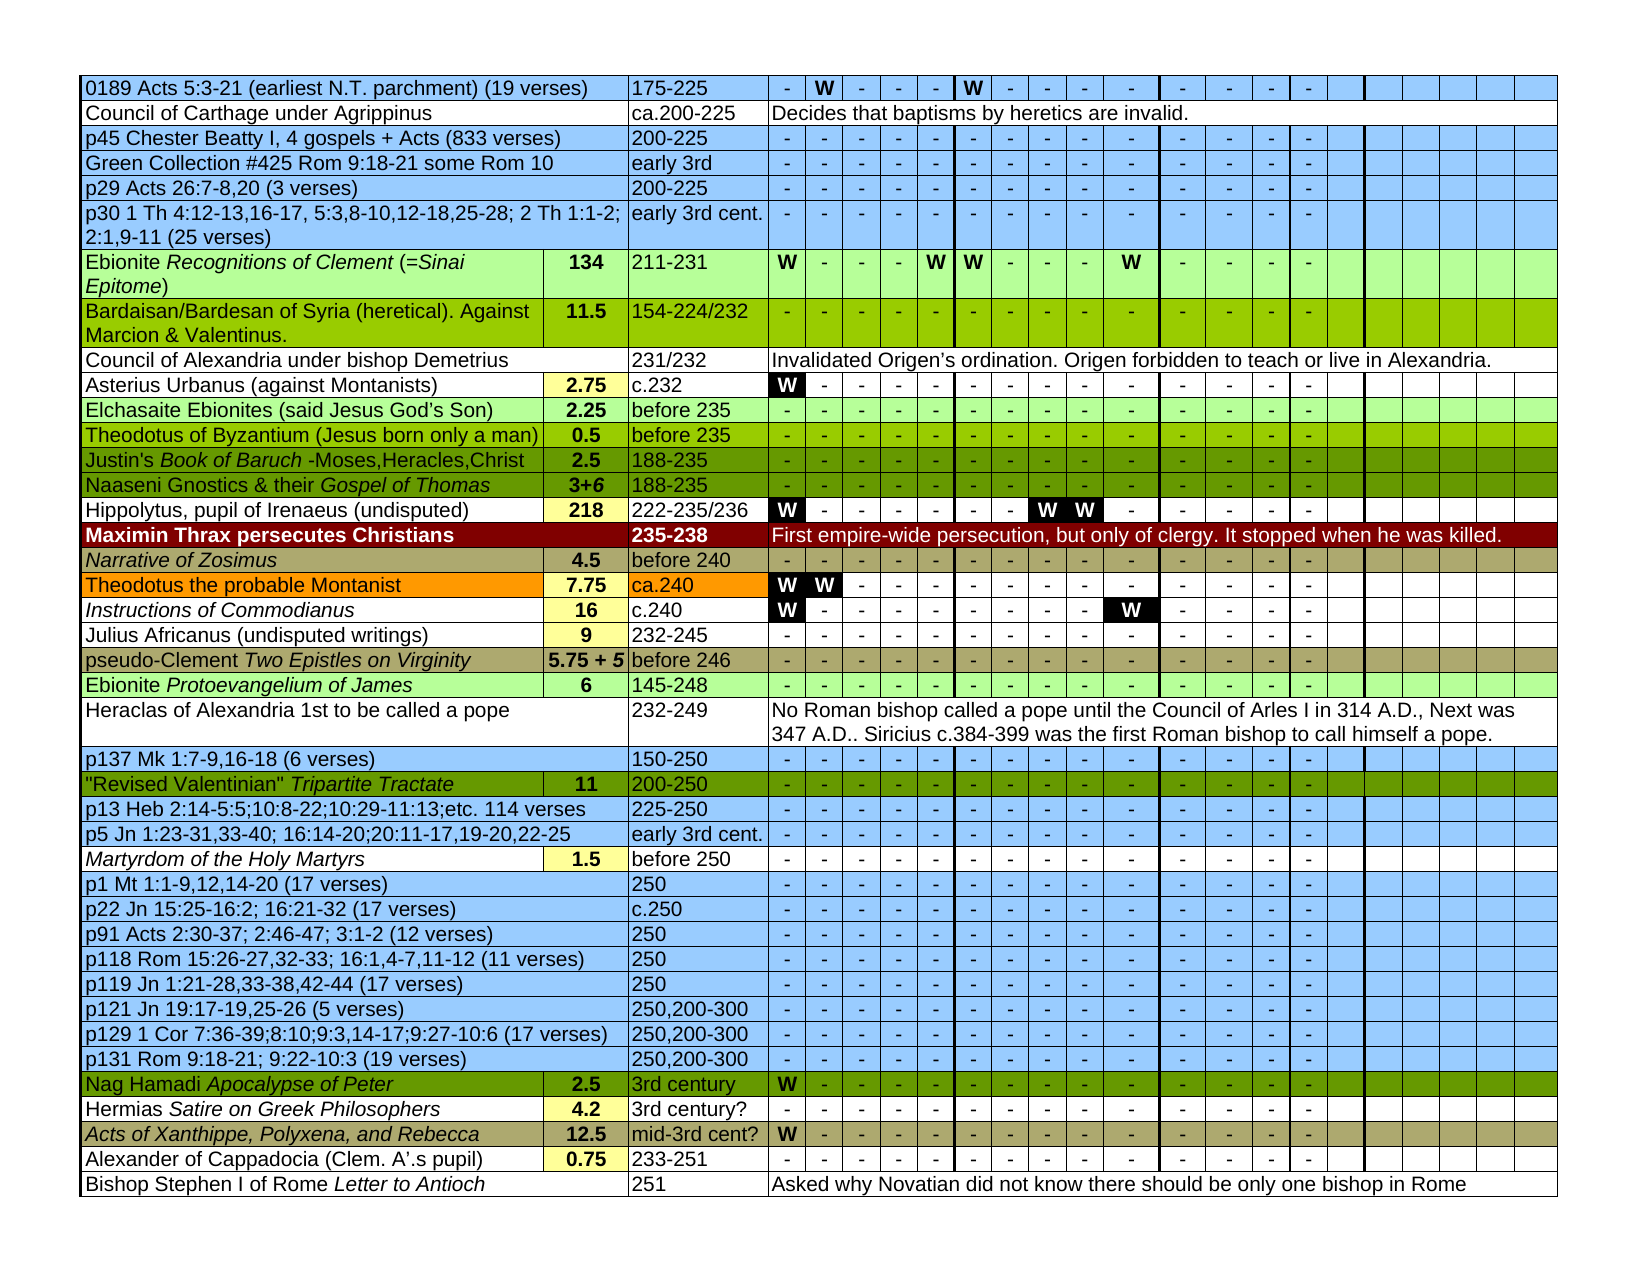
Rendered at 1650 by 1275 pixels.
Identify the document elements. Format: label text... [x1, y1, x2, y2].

table_cell - [1029, 448, 1066, 472]
table_cell - [956, 151, 991, 175]
table_cell p30 1 Th 4:12-13,16-17, 5:3,8-10,12-18,25-28; 2 Th 1:1-2; 2:1,9-11 (25 verses) [82, 201, 628, 249]
table_cell [1440, 623, 1476, 647]
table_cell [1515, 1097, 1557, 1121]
table_cell [1477, 573, 1514, 597]
table_cell - [1067, 201, 1103, 249]
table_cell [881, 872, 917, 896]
table_cell [1440, 201, 1476, 249]
table_cell - [1104, 847, 1158, 871]
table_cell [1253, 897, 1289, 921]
table_cell - [1067, 473, 1103, 497]
table_cell - [806, 250, 842, 298]
table_cell - [918, 299, 953, 347]
table_cell [1328, 423, 1363, 447]
table_cell - [1104, 648, 1158, 672]
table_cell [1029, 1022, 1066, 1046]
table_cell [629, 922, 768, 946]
table_cell Decides that baptisms by heretics are invalid. [769, 101, 1557, 125]
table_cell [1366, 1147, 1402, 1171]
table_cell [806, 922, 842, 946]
table_cell - [1067, 423, 1103, 447]
table_cell - [881, 176, 917, 200]
table_cell - [769, 747, 805, 771]
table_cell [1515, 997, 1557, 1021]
table_cell [1328, 448, 1363, 472]
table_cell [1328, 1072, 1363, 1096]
table_cell W [806, 76, 842, 100]
table_cell - [1291, 548, 1327, 572]
table_cell - [881, 822, 917, 846]
table_cell - [1029, 548, 1066, 572]
table_cell - [1067, 673, 1103, 697]
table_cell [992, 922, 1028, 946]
table_cell - [1104, 797, 1158, 821]
table_cell W [1104, 598, 1158, 622]
table_cell before 235 [629, 398, 768, 422]
table_cell - [881, 126, 917, 150]
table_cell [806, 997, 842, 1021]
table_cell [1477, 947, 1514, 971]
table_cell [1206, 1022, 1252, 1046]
table_cell [1515, 797, 1557, 821]
table_cell [1515, 623, 1557, 647]
table_cell - [1161, 847, 1205, 871]
table_cell [1440, 498, 1476, 522]
table_cell [1477, 648, 1514, 672]
table_cell [1515, 126, 1557, 150]
table_cell 200-225 [629, 176, 768, 200]
table_cell 175-225 [629, 76, 768, 100]
table_cell - [1206, 573, 1252, 597]
table_cell Asterius Urbanus (against Montanists) [82, 373, 543, 397]
table_cell p5 Jn 1:23-31,33-40; 16:14-20;20:11-17,19-20,22-25 [82, 822, 628, 846]
table_cell - [1253, 573, 1289, 597]
table_cell [1515, 151, 1557, 175]
table_cell - [1253, 548, 1289, 572]
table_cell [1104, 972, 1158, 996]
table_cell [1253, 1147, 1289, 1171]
table_cell [1515, 76, 1557, 100]
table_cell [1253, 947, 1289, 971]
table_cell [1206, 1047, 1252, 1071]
table_cell - [881, 448, 917, 472]
table_cell - [1067, 398, 1103, 422]
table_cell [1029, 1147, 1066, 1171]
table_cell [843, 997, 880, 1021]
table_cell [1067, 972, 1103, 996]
table_cell [1515, 473, 1557, 497]
table_cell - [806, 299, 842, 347]
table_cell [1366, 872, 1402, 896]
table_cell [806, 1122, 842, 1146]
table_cell - [1161, 822, 1205, 846]
table_cell Council of Alexandria under bishop Demetrius [82, 348, 628, 372]
table_cell - [992, 398, 1028, 422]
table_cell - [1029, 423, 1066, 447]
table_cell - [881, 747, 917, 771]
table_cell - [1067, 176, 1103, 200]
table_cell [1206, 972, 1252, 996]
table_cell - [992, 797, 1028, 821]
table_cell pseudo-Clement Two Epistles on Virginity [82, 648, 543, 672]
table_cell p13 Heb 2:14-5:5;10:8-22;;etc. 114 verses [82, 797, 628, 821]
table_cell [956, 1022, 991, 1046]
table_cell [1328, 176, 1363, 200]
table_cell Julius Africanus (undisputed writings) [82, 623, 543, 647]
table_cell W [918, 250, 953, 298]
table_cell - [1161, 623, 1205, 647]
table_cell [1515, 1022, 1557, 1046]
table_cell 145-248 [629, 673, 768, 697]
table_cell - [1253, 772, 1289, 796]
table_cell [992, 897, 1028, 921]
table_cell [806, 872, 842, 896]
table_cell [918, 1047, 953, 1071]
table_cell - [881, 673, 917, 697]
table_cell - [1291, 423, 1327, 447]
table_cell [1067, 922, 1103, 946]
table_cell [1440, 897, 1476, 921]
table_cell - [992, 423, 1028, 447]
table_cell Council of Carthage under Agrippinus [82, 101, 628, 125]
table_cell [1515, 598, 1557, 622]
table_cell [1328, 573, 1363, 597]
table_cell - [843, 373, 880, 397]
table_cell - [992, 448, 1028, 472]
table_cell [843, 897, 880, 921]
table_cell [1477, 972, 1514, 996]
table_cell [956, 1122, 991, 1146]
table_cell W [1067, 498, 1103, 522]
table_cell - [1291, 126, 1327, 150]
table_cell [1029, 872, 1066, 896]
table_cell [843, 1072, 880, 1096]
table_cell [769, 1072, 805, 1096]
table_cell - [1161, 598, 1205, 622]
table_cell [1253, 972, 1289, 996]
table_cell - [918, 373, 953, 397]
table_cell 9 [544, 623, 628, 647]
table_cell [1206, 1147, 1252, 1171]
table_cell [1328, 126, 1363, 150]
table_cell - [769, 126, 805, 150]
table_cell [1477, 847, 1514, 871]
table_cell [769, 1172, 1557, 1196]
table_cell - [918, 201, 953, 249]
table_cell - [956, 176, 991, 200]
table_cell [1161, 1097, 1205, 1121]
table_cell - [1067, 250, 1103, 298]
table_cell - [1104, 822, 1158, 846]
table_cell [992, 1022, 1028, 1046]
table_cell [1328, 498, 1363, 522]
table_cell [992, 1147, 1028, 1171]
table_cell [1440, 822, 1476, 846]
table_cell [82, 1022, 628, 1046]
table_cell - [918, 847, 953, 871]
table_cell - [1206, 201, 1252, 249]
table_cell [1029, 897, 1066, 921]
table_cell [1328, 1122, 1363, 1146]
table_cell - [1104, 548, 1158, 572]
table_cell Hippolytus, pupil of Irenaeus (undisputed) [82, 498, 543, 522]
table_cell [1440, 76, 1476, 100]
table_cell - [806, 673, 842, 697]
table_cell [1366, 201, 1402, 249]
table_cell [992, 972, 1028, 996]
table_cell 188-235 [629, 448, 768, 472]
table_cell [1477, 126, 1514, 150]
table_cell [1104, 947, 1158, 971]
table_cell - [956, 797, 991, 821]
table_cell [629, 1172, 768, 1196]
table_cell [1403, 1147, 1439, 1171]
table_cell [1328, 373, 1363, 397]
table_cell - [992, 299, 1028, 347]
table_cell - [1067, 573, 1103, 597]
table_cell - [806, 598, 842, 622]
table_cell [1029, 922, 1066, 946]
table_cell - [1029, 126, 1066, 150]
table_cell [1403, 473, 1439, 497]
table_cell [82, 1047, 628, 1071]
table_cell - [843, 473, 880, 497]
table_cell - [769, 448, 805, 472]
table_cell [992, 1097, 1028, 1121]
table_cell - [992, 473, 1028, 497]
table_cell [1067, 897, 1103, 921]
table_cell - [881, 772, 917, 796]
table_cell before 250 [629, 847, 768, 871]
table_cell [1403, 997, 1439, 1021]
table_cell [1366, 623, 1402, 647]
table_cell - [956, 126, 991, 150]
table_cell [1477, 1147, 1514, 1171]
table_cell [1477, 623, 1514, 647]
table_cell - [806, 126, 842, 150]
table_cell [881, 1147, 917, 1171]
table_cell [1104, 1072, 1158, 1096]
table_cell [1477, 151, 1514, 175]
table_cell - [1029, 822, 1066, 846]
table_cell - [843, 126, 880, 150]
table_cell [1366, 598, 1402, 622]
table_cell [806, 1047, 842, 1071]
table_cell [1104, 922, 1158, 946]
table_cell - [918, 648, 953, 672]
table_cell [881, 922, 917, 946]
table_cell [1366, 822, 1402, 846]
table_cell [1328, 648, 1363, 672]
table_cell [1477, 76, 1514, 100]
table_cell - [1161, 498, 1205, 522]
table_cell - [956, 573, 991, 597]
table_cell [1328, 250, 1363, 298]
table_cell - [992, 847, 1028, 871]
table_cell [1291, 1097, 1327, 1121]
table_cell - [769, 548, 805, 572]
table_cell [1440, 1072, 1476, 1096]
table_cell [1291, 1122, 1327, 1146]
table_cell [1477, 548, 1514, 572]
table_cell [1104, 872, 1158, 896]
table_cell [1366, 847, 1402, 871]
table_cell Ebionite Recognitions of Clement (=Sinai Epitome) [82, 250, 543, 298]
table_cell - [1029, 299, 1066, 347]
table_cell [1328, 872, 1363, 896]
table_cell - [769, 772, 805, 796]
table_cell - [992, 598, 1028, 622]
table_cell [1440, 423, 1476, 447]
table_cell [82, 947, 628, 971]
table_cell [1366, 548, 1402, 572]
table_cell - [1291, 448, 1327, 472]
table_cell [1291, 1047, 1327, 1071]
table_cell [1477, 797, 1514, 821]
table_cell [1403, 176, 1439, 200]
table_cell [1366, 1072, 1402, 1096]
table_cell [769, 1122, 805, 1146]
table_cell 232-245 [629, 623, 768, 647]
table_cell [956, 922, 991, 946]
table_cell - [769, 176, 805, 200]
table_cell [1328, 151, 1363, 175]
table_cell - [1161, 423, 1205, 447]
table_cell [1366, 473, 1402, 497]
table_cell [1403, 76, 1439, 100]
table_cell - [1161, 76, 1205, 100]
table_cell - [769, 76, 805, 100]
table_cell [1477, 473, 1514, 497]
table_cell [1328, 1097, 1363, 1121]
table_cell [1515, 548, 1557, 572]
table_cell - [1206, 299, 1252, 347]
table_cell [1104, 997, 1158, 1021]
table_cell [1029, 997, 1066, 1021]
table_cell [1366, 648, 1402, 672]
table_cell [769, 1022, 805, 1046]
table_cell - [769, 299, 805, 347]
table_cell - [1161, 151, 1205, 175]
table_cell - [1291, 772, 1327, 796]
table_cell - [918, 772, 953, 796]
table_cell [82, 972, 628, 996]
table_cell [1403, 498, 1439, 522]
table_cell No Roman bishop called a pope until the Council of Arles I in 314 A.D., Next was 347 A.D.. Siricius c.384-399 was the first Roman bishop to call himself a pope. [769, 698, 1557, 746]
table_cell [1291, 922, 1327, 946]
table_cell 200-250 [629, 772, 768, 796]
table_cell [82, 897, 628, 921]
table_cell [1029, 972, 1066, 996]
table_cell W [769, 498, 805, 522]
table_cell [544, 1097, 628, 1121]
table_cell W [769, 373, 805, 397]
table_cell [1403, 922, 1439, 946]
table_cell - [1161, 673, 1205, 697]
table_cell - [1206, 673, 1252, 697]
table_cell [1328, 201, 1363, 249]
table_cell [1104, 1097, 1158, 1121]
table_cell - [806, 797, 842, 821]
table_cell W [956, 76, 991, 100]
table_cell - [1161, 448, 1205, 472]
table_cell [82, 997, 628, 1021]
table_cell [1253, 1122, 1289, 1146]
table_cell - [1067, 623, 1103, 647]
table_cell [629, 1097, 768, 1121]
table_cell - [806, 623, 842, 647]
table_cell [1403, 797, 1439, 821]
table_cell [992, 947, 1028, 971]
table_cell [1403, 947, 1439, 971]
table_cell - [1206, 250, 1252, 298]
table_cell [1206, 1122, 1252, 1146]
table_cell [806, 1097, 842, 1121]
table_cell Naaseni Gnostics & their Gospel of Thomas [82, 473, 543, 497]
table_cell - [918, 473, 953, 497]
table_cell [1328, 548, 1363, 572]
table_cell 1.5 [544, 847, 628, 871]
table_cell - [1104, 673, 1158, 697]
table_cell [1328, 822, 1363, 846]
table_cell - [956, 548, 991, 572]
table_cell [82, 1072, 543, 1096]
table_cell [1328, 673, 1363, 697]
table_cell 200-225 [629, 126, 768, 150]
table_cell [1328, 473, 1363, 497]
table_cell - [769, 822, 805, 846]
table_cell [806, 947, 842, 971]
table_cell [1515, 250, 1557, 298]
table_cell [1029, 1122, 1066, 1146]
table_cell - [843, 176, 880, 200]
table_cell - [1029, 747, 1066, 771]
table_cell [1366, 573, 1402, 597]
table_cell - [1253, 448, 1289, 472]
table_cell [1440, 373, 1476, 397]
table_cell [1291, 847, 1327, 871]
table_cell 211-231 [629, 250, 768, 298]
table_cell - [918, 398, 953, 422]
table_cell - [918, 498, 953, 522]
table_cell [1515, 648, 1557, 672]
table_cell Theodotus the probable Montanist [82, 573, 543, 597]
table_cell - [1291, 648, 1327, 672]
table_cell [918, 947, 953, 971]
table_cell - [1253, 126, 1289, 150]
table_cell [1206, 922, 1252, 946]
table_cell - [1104, 398, 1158, 422]
table_cell - [769, 473, 805, 497]
table_cell - [1253, 176, 1289, 200]
table_cell 218 [544, 498, 628, 522]
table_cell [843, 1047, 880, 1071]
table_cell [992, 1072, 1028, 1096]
table_cell - [1291, 498, 1327, 522]
table_cell Ebionite Protoevangelium of James [82, 673, 543, 697]
table_cell 2.5 [544, 448, 628, 472]
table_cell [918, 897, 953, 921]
table_cell - [1067, 747, 1103, 771]
table_cell [1477, 373, 1514, 397]
table_cell - [1253, 151, 1289, 175]
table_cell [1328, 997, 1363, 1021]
table_cell before 240 [629, 548, 768, 572]
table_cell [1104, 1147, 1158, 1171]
table_cell - [1206, 772, 1252, 796]
table_cell - [918, 548, 953, 572]
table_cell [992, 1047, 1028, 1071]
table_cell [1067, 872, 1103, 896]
table_cell - [843, 797, 880, 821]
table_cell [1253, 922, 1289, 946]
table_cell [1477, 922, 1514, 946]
table_cell - [881, 498, 917, 522]
table_cell - [1291, 822, 1327, 846]
table_cell [1403, 573, 1439, 597]
table_cell - [1104, 473, 1158, 497]
table_cell - [918, 797, 953, 821]
table_cell - [1206, 822, 1252, 846]
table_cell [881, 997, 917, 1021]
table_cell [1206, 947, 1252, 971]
table_cell - [992, 772, 1028, 796]
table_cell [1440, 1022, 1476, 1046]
table_cell - [956, 822, 991, 846]
table_cell [1440, 250, 1476, 298]
table_cell [1440, 548, 1476, 572]
table_cell - [806, 747, 842, 771]
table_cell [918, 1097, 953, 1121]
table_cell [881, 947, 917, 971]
table_cell - [1067, 822, 1103, 846]
table_cell - [956, 299, 991, 347]
table_cell Justin's Book of Baruch -Moses,Heracles,Christ [82, 448, 543, 472]
table_cell - [918, 673, 953, 697]
table_cell 6 [544, 673, 628, 697]
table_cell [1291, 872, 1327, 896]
table_cell Theodotus of Byzantium (Jesus born only a man) [82, 423, 543, 447]
table_cell c.240 [629, 598, 768, 622]
table_cell - [843, 548, 880, 572]
table_cell 232-249 [629, 698, 768, 746]
table_cell 0189 Acts 5:3-21 (earliest N.T. parchment) (19 verses) [82, 76, 628, 100]
table_cell [1477, 673, 1514, 697]
table_cell - [1291, 176, 1327, 200]
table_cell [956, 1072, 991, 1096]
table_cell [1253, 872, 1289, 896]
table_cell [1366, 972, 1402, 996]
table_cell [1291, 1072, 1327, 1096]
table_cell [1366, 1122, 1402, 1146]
table_cell [1328, 76, 1363, 100]
table_cell [1403, 448, 1439, 472]
table_cell [1403, 548, 1439, 572]
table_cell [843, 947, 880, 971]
table_cell - [1291, 373, 1327, 397]
table_cell [1328, 747, 1363, 771]
table_cell W [1104, 250, 1158, 298]
table_cell [1403, 126, 1439, 150]
table_cell 4.5 [544, 548, 628, 572]
table_cell - [1161, 548, 1205, 572]
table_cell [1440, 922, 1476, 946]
table_cell - [881, 398, 917, 422]
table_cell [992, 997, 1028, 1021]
table_cell - [1206, 648, 1252, 672]
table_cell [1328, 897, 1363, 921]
table_cell - [1029, 473, 1066, 497]
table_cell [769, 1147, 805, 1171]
table_cell - [918, 623, 953, 647]
table_cell 154-224/232 [629, 299, 768, 347]
table_cell [1366, 250, 1402, 298]
table_cell - [1206, 623, 1252, 647]
table_cell - [843, 498, 880, 522]
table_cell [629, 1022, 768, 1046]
table_cell [1366, 126, 1402, 150]
table_cell 134 [544, 250, 628, 298]
table_cell - [918, 573, 953, 597]
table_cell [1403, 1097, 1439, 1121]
table_cell - [918, 822, 953, 846]
table_cell - [1253, 250, 1289, 298]
table_cell [1477, 448, 1514, 472]
table_cell - [992, 673, 1028, 697]
table_cell [1366, 423, 1402, 447]
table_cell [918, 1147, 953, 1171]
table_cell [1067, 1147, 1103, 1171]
table_cell - [843, 423, 880, 447]
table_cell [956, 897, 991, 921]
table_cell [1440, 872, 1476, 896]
table_cell - [1161, 373, 1205, 397]
table_cell [1366, 673, 1402, 697]
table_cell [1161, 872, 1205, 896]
table_cell - [806, 548, 842, 572]
table_cell - [992, 648, 1028, 672]
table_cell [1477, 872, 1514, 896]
table_cell - [1104, 623, 1158, 647]
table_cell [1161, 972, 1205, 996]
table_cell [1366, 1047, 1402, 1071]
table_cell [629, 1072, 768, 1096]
table_cell - [881, 373, 917, 397]
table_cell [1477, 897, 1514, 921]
table_cell [1477, 250, 1514, 298]
table_cell - [843, 598, 880, 622]
table_cell [1477, 176, 1514, 200]
table_cell [1440, 598, 1476, 622]
table_cell [1403, 299, 1439, 347]
table_cell - [992, 623, 1028, 647]
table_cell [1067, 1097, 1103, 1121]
table_cell Martyrdom of the Holy Martyrs [82, 847, 543, 871]
table_cell [1515, 573, 1557, 597]
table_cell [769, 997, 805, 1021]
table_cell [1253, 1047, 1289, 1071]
table_cell - [1029, 673, 1066, 697]
table_cell - [1253, 747, 1289, 771]
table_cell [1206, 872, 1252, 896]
table_cell [1515, 201, 1557, 249]
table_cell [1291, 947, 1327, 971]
table_cell - [1253, 423, 1289, 447]
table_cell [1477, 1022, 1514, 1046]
table_cell - [806, 151, 842, 175]
table_cell - [881, 573, 917, 597]
table_cell - [992, 747, 1028, 771]
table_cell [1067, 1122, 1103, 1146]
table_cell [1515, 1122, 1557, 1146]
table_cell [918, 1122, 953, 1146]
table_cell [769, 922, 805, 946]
table_cell [1477, 398, 1514, 422]
table_cell - [956, 772, 991, 796]
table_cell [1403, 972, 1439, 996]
table_cell - [1291, 673, 1327, 697]
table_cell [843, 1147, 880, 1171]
table_cell - [1291, 473, 1327, 497]
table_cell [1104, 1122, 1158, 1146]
table_cell - [956, 747, 991, 771]
table_cell - [1291, 151, 1327, 175]
table_cell [1366, 76, 1402, 100]
table_cell [1403, 772, 1439, 796]
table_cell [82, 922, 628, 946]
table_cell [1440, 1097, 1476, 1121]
table_cell - [806, 398, 842, 422]
table_cell [1440, 797, 1476, 821]
table_cell "Revised Valentinian" Tripartite Tractate [82, 772, 543, 796]
table_cell [1365, 772, 1402, 796]
table_cell - [843, 648, 880, 672]
table_cell [1477, 299, 1514, 347]
table_cell - [1253, 201, 1289, 249]
table_cell 150-250 [629, 747, 768, 771]
table_cell - [918, 126, 953, 150]
table_cell - [843, 847, 880, 871]
table_cell - [992, 548, 1028, 572]
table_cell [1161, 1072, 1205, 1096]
table_cell W [769, 598, 805, 622]
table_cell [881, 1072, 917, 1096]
table_cell - [1067, 598, 1103, 622]
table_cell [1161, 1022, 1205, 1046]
table_cell - [1161, 772, 1205, 796]
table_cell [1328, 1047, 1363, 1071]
table_cell - [1253, 623, 1289, 647]
table_cell - [1291, 797, 1327, 821]
table_cell [1477, 498, 1514, 522]
table_cell - [1206, 373, 1252, 397]
table_cell - [881, 151, 917, 175]
table_cell - [769, 797, 805, 821]
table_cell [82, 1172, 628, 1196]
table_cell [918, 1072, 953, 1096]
table_cell [1366, 398, 1402, 422]
table_cell [1440, 772, 1476, 796]
table_cell - [1104, 201, 1158, 249]
table_cell - [918, 448, 953, 472]
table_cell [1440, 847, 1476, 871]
table_cell [1328, 772, 1364, 796]
table_cell - [1104, 448, 1158, 472]
table_cell - [843, 822, 880, 846]
table_cell - [806, 473, 842, 497]
table_cell - [806, 176, 842, 200]
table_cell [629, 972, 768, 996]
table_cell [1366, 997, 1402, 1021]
table_cell - [843, 299, 880, 347]
table_cell - [956, 448, 991, 472]
table_cell - [918, 747, 953, 771]
table_cell [1440, 448, 1476, 472]
table_cell - [1206, 548, 1252, 572]
table_cell - [1029, 648, 1066, 672]
table_cell - [806, 822, 842, 846]
table_cell [1403, 747, 1439, 771]
table_cell [1440, 473, 1476, 497]
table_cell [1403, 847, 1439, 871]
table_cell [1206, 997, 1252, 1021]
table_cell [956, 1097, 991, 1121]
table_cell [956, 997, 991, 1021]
table_cell - [918, 423, 953, 447]
table_cell - [956, 498, 991, 522]
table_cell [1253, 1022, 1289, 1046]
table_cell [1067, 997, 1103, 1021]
table_cell - [1029, 250, 1066, 298]
table_cell - [1029, 398, 1066, 422]
table_cell - [881, 797, 917, 821]
table_cell Green Collection #425 Rom 9:18-21 some Rom 10 [82, 151, 628, 175]
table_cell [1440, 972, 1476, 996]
table_cell before 246 [629, 648, 768, 672]
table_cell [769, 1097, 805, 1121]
table_cell - [1067, 76, 1103, 100]
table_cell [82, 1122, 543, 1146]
table_cell [1403, 423, 1439, 447]
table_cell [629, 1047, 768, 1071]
table_cell [1440, 648, 1476, 672]
table_cell Bardaisan/Bardesan of (heretical). Against Marcion & Valentinus. [82, 299, 543, 347]
table_cell - [1104, 76, 1158, 100]
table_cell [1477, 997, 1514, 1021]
table_cell - [881, 201, 917, 249]
table_cell ca.240 [629, 573, 768, 597]
table_cell - [1161, 747, 1205, 771]
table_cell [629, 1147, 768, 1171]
table_cell [1440, 747, 1476, 771]
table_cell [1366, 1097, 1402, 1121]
table_cell - [881, 299, 917, 347]
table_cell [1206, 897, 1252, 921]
table_cell - [1253, 76, 1289, 100]
table_cell - [843, 250, 880, 298]
table_cell - [1253, 598, 1289, 622]
table_cell - [992, 250, 1028, 298]
table_cell Heraclas of Alexandria 1st to be called a pope [82, 698, 628, 746]
table_cell Narrative of Zosimus [82, 548, 543, 572]
table_cell - [1067, 448, 1103, 472]
table_cell - [1291, 250, 1327, 298]
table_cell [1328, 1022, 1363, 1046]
table_cell - [843, 398, 880, 422]
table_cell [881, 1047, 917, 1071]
table_cell - [843, 448, 880, 472]
table_cell - [1291, 398, 1327, 422]
table_cell [1515, 373, 1557, 397]
table_cell - [843, 623, 880, 647]
table_cell - [769, 423, 805, 447]
table_cell ca.200-225 [629, 101, 768, 125]
table_cell - [1104, 747, 1158, 771]
table_cell - [1029, 201, 1066, 249]
table_cell - [1206, 473, 1252, 497]
table_cell - [843, 76, 880, 100]
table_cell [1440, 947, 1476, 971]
table_cell - [1067, 648, 1103, 672]
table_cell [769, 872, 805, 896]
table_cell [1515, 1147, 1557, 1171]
table_cell - [1253, 822, 1289, 846]
table_cell - [843, 673, 880, 697]
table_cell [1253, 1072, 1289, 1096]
table_cell early 3rd [629, 151, 768, 175]
table_cell - [1067, 299, 1103, 347]
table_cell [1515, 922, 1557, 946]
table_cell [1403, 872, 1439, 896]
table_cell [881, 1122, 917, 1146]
table_cell - [1161, 126, 1205, 150]
table_cell before 235 [629, 423, 768, 447]
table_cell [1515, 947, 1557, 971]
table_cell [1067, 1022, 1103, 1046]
table_cell - [1206, 126, 1252, 150]
table_cell [1366, 299, 1402, 347]
table_cell [1440, 126, 1476, 150]
table_cell - [1291, 623, 1327, 647]
table_cell - [992, 498, 1028, 522]
table_cell p45 Chester Beatty I, 4 gospels + Acts (833 verses) [82, 126, 628, 150]
table_cell - [1291, 76, 1327, 100]
table_cell - [918, 176, 953, 200]
table_cell 16 [544, 598, 628, 622]
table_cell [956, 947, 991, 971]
table_cell - [843, 772, 880, 796]
table_cell - [1104, 151, 1158, 175]
table_cell - [769, 623, 805, 647]
table_cell - [1067, 772, 1103, 796]
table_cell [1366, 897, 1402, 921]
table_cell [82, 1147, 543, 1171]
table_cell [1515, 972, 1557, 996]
table_cell [1515, 398, 1557, 422]
table_cell 7.75 [544, 573, 628, 597]
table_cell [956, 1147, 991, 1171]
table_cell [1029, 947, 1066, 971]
table_cell - [1291, 747, 1327, 771]
table_cell - [1029, 623, 1066, 647]
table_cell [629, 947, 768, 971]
table_cell [1515, 747, 1557, 771]
table_cell 2.25 [544, 398, 628, 422]
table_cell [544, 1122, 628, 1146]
table_cell - [769, 648, 805, 672]
table_cell - [1253, 473, 1289, 497]
table_cell - [1161, 573, 1205, 597]
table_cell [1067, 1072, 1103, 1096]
table_cell p137 Mk 1:7-9,16-18 (6 verses) [82, 747, 628, 771]
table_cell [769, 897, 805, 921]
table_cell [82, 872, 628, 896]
table_cell - [1206, 847, 1252, 871]
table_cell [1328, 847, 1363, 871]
table_cell - [1206, 448, 1252, 472]
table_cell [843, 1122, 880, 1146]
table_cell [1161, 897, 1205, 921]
table_cell - [1206, 398, 1252, 422]
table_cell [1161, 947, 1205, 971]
table_cell - [806, 498, 842, 522]
table_cell - [881, 250, 917, 298]
table_cell [1403, 398, 1439, 422]
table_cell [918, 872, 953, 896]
table_cell - [806, 373, 842, 397]
table_cell - [918, 598, 953, 622]
table_cell - [881, 847, 917, 871]
table_cell - [1253, 299, 1289, 347]
table_cell - [1291, 573, 1327, 597]
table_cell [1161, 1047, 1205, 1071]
table_cell - [1206, 598, 1252, 622]
table_cell - [881, 623, 917, 647]
table_cell - [1253, 648, 1289, 672]
table_cell - [1161, 797, 1205, 821]
table_cell - [1029, 373, 1066, 397]
table_cell - [1253, 673, 1289, 697]
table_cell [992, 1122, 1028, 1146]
table_cell - [1253, 498, 1289, 522]
table_cell [1477, 772, 1514, 796]
table_cell - [1104, 373, 1158, 397]
table_cell - [1067, 797, 1103, 821]
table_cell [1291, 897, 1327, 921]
table_cell [1366, 747, 1402, 771]
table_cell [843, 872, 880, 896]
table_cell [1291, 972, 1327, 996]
table_cell - [1104, 573, 1158, 597]
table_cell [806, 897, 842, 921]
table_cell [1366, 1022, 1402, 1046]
table_cell 231/232 [629, 348, 768, 372]
table_cell [1515, 448, 1557, 472]
table_cell - [843, 747, 880, 771]
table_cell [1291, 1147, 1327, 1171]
table_cell [1328, 797, 1363, 821]
table_cell 2.75 [544, 373, 628, 397]
table_cell Instructions of Commodianus [82, 598, 543, 622]
table_cell - [1067, 373, 1103, 397]
table_cell - [1253, 398, 1289, 422]
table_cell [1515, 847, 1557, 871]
table_cell [1440, 299, 1476, 347]
table_cell - [1029, 598, 1066, 622]
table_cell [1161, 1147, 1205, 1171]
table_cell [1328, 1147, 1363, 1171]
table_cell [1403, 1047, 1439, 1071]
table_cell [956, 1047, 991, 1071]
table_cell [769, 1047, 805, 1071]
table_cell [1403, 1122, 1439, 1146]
table_cell - [1029, 772, 1066, 796]
table_cell 5.75 + 5 [544, 648, 628, 672]
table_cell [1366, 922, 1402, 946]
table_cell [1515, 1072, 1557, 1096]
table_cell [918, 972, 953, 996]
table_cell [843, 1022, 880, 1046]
table_cell [1328, 623, 1363, 647]
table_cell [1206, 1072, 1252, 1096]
table_cell [1477, 201, 1514, 249]
table_cell [1403, 201, 1439, 249]
table_cell [1403, 598, 1439, 622]
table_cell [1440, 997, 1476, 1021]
table_cell - [1104, 126, 1158, 150]
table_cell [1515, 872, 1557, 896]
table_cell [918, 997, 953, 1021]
table_cell W [1029, 498, 1066, 522]
table_cell [1515, 299, 1557, 347]
table_cell - [1161, 176, 1205, 200]
table_cell - [1206, 747, 1252, 771]
table_cell - [992, 573, 1028, 597]
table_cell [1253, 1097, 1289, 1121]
table_cell 222-235/236 [629, 498, 768, 522]
table_cell W [806, 573, 842, 597]
table_cell - [806, 448, 842, 472]
table_cell - [806, 847, 842, 871]
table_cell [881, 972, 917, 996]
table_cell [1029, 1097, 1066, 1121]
table_cell - [992, 373, 1028, 397]
table_cell - [1291, 201, 1327, 249]
table_cell [1515, 822, 1557, 846]
table_cell - [1161, 473, 1205, 497]
table_cell - [1029, 151, 1066, 175]
table_cell early 3rd cent. [629, 822, 768, 846]
table_cell - [843, 201, 880, 249]
table_cell - [881, 648, 917, 672]
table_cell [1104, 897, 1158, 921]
table_cell - [918, 76, 953, 100]
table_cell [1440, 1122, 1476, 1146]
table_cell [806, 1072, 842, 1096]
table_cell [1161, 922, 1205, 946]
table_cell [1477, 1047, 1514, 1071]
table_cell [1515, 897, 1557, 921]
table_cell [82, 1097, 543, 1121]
table_cell - [956, 373, 991, 397]
table_cell [1403, 623, 1439, 647]
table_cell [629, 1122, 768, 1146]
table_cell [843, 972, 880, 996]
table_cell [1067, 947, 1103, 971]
table_cell - [1161, 648, 1205, 672]
table_cell [1366, 448, 1402, 472]
table_cell [1440, 398, 1476, 422]
table_cell - [956, 423, 991, 447]
table_cell - [992, 176, 1028, 200]
table_cell Invalidated Origen’s ordination. Origen forbidden to teach or live in Alexandria. [769, 348, 1557, 372]
table_cell - [1067, 126, 1103, 150]
table_cell - [1206, 176, 1252, 200]
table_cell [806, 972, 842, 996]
table_cell - [881, 473, 917, 497]
table_cell W [956, 250, 991, 298]
table_cell - [1161, 201, 1205, 249]
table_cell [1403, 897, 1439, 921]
table_cell - [956, 473, 991, 497]
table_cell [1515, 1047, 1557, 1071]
table_cell p29 Acts 26:7-8,20 (3 verses) [82, 176, 628, 200]
table_cell - [1161, 398, 1205, 422]
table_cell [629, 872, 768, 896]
table_cell 188-235 [629, 473, 768, 497]
table_cell - [1029, 797, 1066, 821]
table_cell - [769, 847, 805, 871]
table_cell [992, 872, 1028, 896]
table_cell - [1253, 797, 1289, 821]
table_cell - [1206, 423, 1252, 447]
table_cell [1403, 151, 1439, 175]
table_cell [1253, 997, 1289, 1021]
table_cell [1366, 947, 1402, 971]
table_cell - [1104, 176, 1158, 200]
table_cell [1515, 176, 1557, 200]
table_cell - [806, 648, 842, 672]
table_cell - [1291, 598, 1327, 622]
table_cell [1366, 176, 1402, 200]
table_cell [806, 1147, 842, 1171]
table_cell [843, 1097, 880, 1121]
table_cell c.232 [629, 373, 768, 397]
table_cell - [992, 201, 1028, 249]
table_cell - [956, 673, 991, 697]
table_cell [1403, 822, 1439, 846]
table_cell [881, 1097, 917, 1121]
table_cell - [1291, 299, 1327, 347]
table_cell - [1253, 847, 1289, 871]
table_cell - [1206, 151, 1252, 175]
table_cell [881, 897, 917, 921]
table_cell 11 [544, 772, 628, 796]
table_cell - [1067, 548, 1103, 572]
table_cell - [956, 398, 991, 422]
table_cell [1328, 598, 1363, 622]
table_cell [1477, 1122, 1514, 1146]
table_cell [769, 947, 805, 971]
table_cell Elchasaite Ebionites (said Jesus God’s Son) [82, 398, 543, 422]
table_cell - [1067, 847, 1103, 871]
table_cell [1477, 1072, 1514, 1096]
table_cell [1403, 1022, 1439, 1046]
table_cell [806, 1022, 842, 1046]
table_cell - [1104, 299, 1158, 347]
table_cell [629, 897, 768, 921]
table_cell - [992, 126, 1028, 150]
table_cell W [769, 573, 805, 597]
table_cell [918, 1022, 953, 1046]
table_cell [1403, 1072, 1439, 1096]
table_cell - [806, 201, 842, 249]
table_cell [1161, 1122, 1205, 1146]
table_cell - [1029, 76, 1066, 100]
table_cell - [881, 598, 917, 622]
table_cell [1366, 498, 1402, 522]
table_cell - [1104, 772, 1158, 796]
table_cell 11.5 [544, 299, 628, 347]
table_cell - [1104, 498, 1158, 522]
table_cell [1440, 573, 1476, 597]
table_cell - [1104, 423, 1158, 447]
table_cell - [956, 201, 991, 249]
table_cell [1366, 373, 1402, 397]
table_cell - [1161, 299, 1205, 347]
table_cell - [843, 573, 880, 597]
table_cell [1366, 797, 1402, 821]
table_cell - [769, 673, 805, 697]
table_cell [1366, 151, 1402, 175]
table_cell - [956, 847, 991, 871]
table_cell - [881, 76, 917, 100]
table_cell [1515, 673, 1557, 697]
table_cell - [881, 423, 917, 447]
table_cell [1440, 176, 1476, 200]
table_cell [1477, 423, 1514, 447]
table_cell [1328, 398, 1363, 422]
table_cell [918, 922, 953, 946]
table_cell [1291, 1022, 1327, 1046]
table_cell 3+6 [544, 473, 628, 497]
table_cell - [1029, 573, 1066, 597]
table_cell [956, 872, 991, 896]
table_cell - [1206, 76, 1252, 100]
table_cell - [769, 201, 805, 249]
table_cell - [956, 648, 991, 672]
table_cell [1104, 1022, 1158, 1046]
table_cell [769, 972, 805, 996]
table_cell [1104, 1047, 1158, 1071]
table_cell - [1206, 797, 1252, 821]
table_cell W [769, 250, 805, 298]
table_cell - [769, 398, 805, 422]
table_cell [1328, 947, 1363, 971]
table_cell [1403, 250, 1439, 298]
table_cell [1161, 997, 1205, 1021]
table_cell - [918, 151, 953, 175]
table_cell - [1029, 176, 1066, 200]
table_cell - [843, 151, 880, 175]
table_cell - [769, 151, 805, 175]
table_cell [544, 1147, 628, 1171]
table_cell [1477, 598, 1514, 622]
table_cell [1328, 299, 1363, 347]
table_cell - [956, 598, 991, 622]
table_cell early 3rd cent. [629, 201, 768, 249]
table_cell - [806, 772, 842, 796]
table_cell 0.5 [544, 423, 628, 447]
table_cell [1477, 822, 1514, 846]
table_cell [1515, 498, 1557, 522]
table_cell - [1253, 373, 1289, 397]
table_cell - [1161, 250, 1205, 298]
table_cell Maximin Thrax persecutes Christians [82, 523, 628, 547]
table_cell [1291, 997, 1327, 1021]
table_cell - [992, 822, 1028, 846]
table_cell - [881, 548, 917, 572]
table_cell - [1067, 151, 1103, 175]
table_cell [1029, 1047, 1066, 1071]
table_cell [1477, 747, 1514, 771]
table_cell 225-250 [629, 797, 768, 821]
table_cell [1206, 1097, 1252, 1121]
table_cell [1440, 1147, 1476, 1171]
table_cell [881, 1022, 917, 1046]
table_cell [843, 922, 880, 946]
table_cell [1403, 373, 1439, 397]
table_cell 235-238 [629, 523, 768, 547]
table_cell - [1206, 498, 1252, 522]
table_cell [1515, 772, 1557, 796]
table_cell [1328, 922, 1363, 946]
table_cell [1440, 151, 1476, 175]
table_cell - [992, 76, 1028, 100]
table_cell [1403, 673, 1439, 697]
table_cell - [992, 151, 1028, 175]
table_cell - [1029, 847, 1066, 871]
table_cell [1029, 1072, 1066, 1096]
table_cell [1403, 648, 1439, 672]
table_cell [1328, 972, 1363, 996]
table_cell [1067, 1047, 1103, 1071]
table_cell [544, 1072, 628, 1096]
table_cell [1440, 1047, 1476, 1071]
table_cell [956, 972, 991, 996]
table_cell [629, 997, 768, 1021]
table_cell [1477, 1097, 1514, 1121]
table_cell - [956, 623, 991, 647]
table_cell [1440, 673, 1476, 697]
table_cell First empire-wide persecution, but only of clergy. It stopped when he was killed. [769, 523, 1557, 547]
table_cell [1515, 423, 1557, 447]
table_cell - [806, 423, 842, 447]
